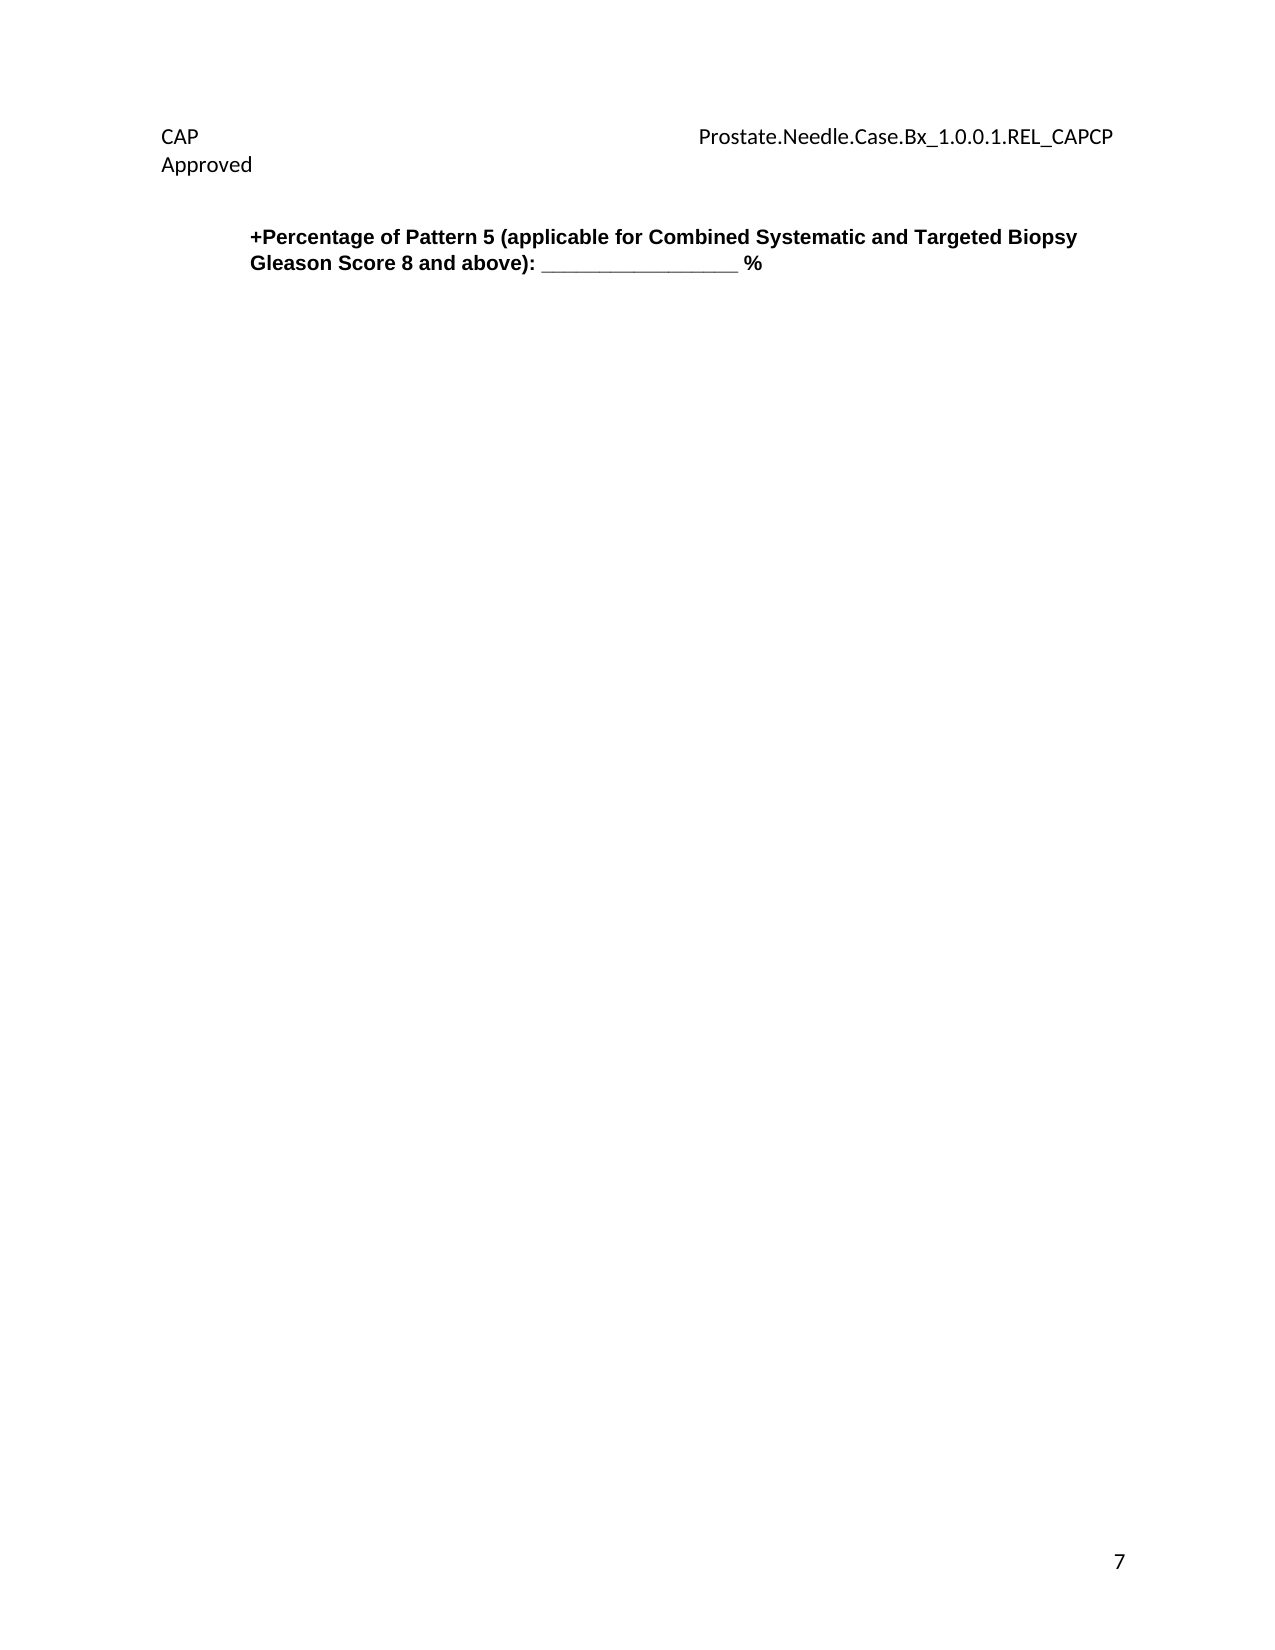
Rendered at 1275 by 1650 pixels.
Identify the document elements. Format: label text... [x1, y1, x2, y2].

text +Percentage of Pattern 5 (applicable for Combined Systematic and Targeted Biopsy Gleason Score 8 and above): _________________ % [250, 225, 1125, 274]
